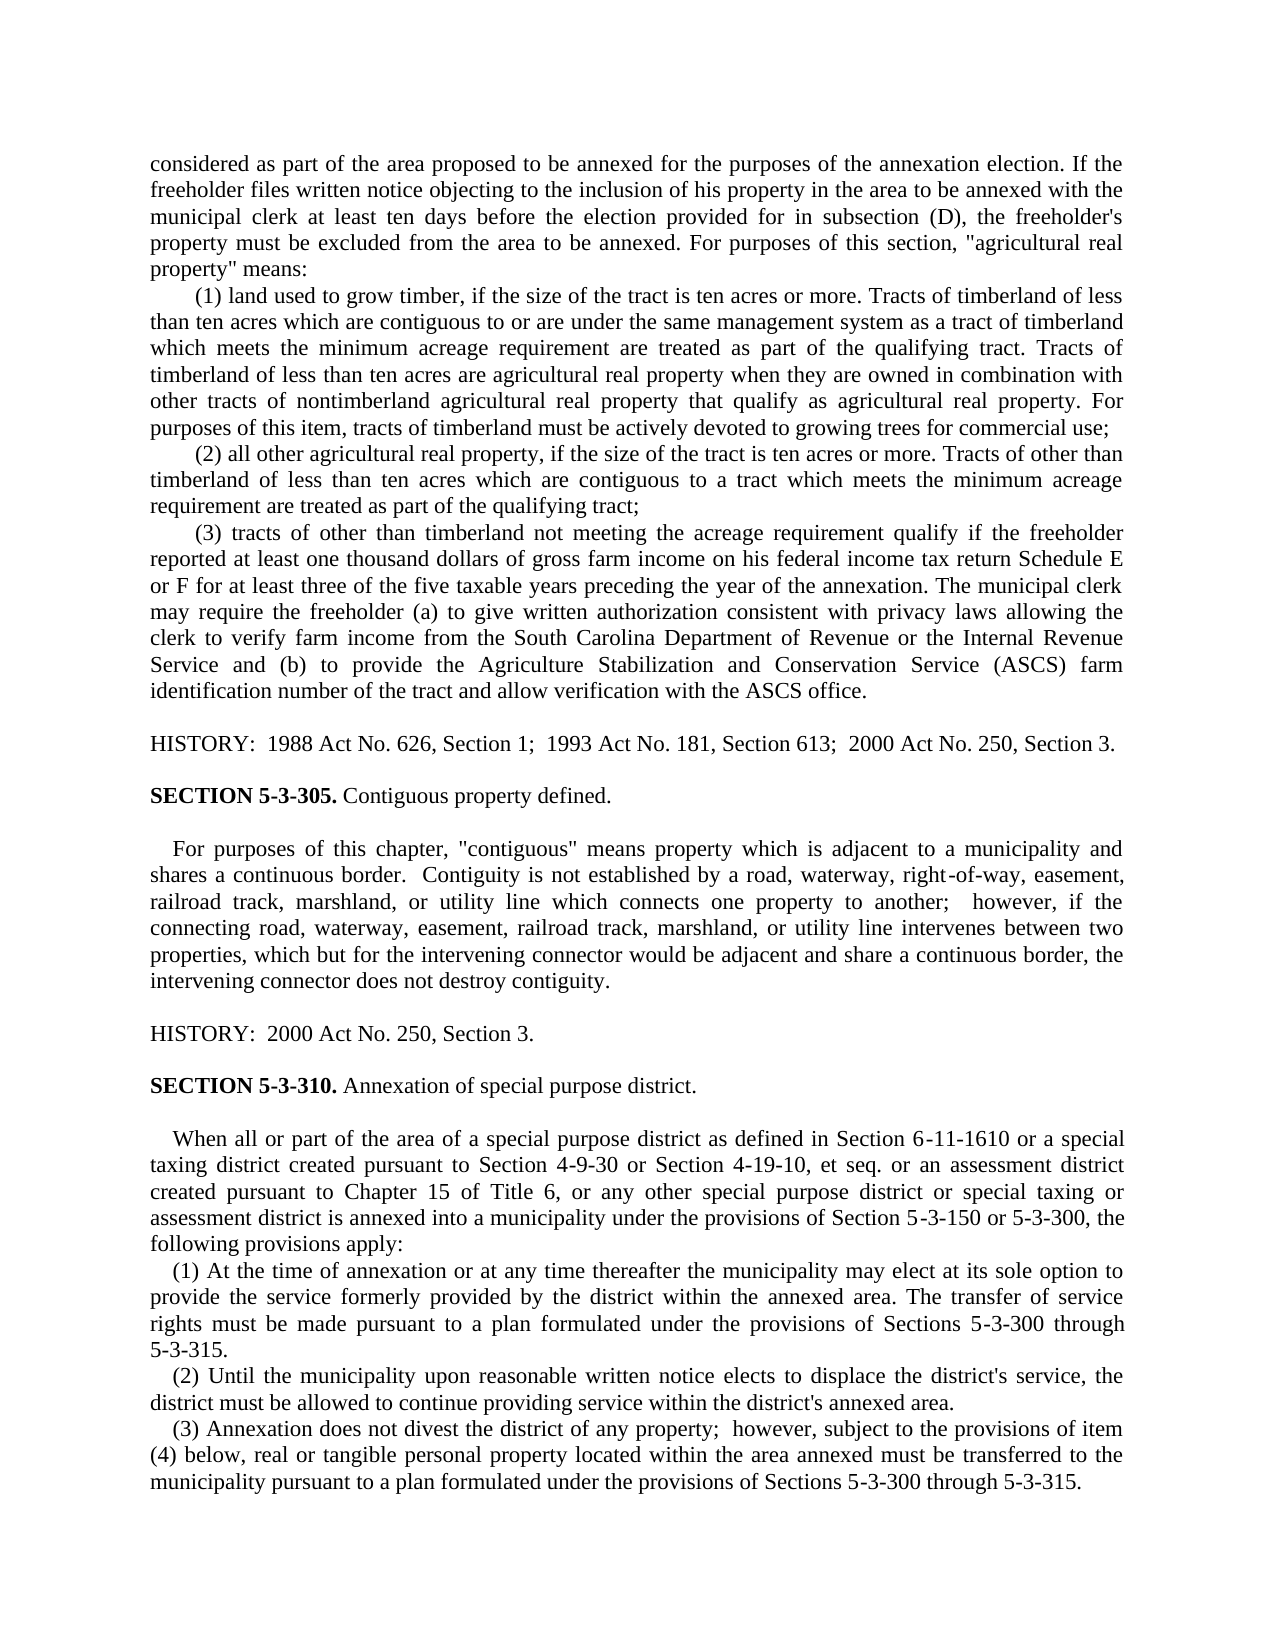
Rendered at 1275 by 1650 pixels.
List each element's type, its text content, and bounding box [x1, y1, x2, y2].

text SECTION 5-3-310. Annexation of special purpose district. [150, 1072, 1125, 1099]
text HISTORY: 1988 Act No. 626, Section 1; 1993 Act No. 181, Section 613; 2000 Act No. 250, Section 3. [150, 730, 1125, 756]
text (2) Until the municipality upon reasonable written notice elects to displace the district's service, the district must be allowed to continue providing service within the district's annexed area. [150, 1362, 1125, 1415]
text SECTION 5-3-305. Contiguous property defined. [150, 782, 1125, 809]
text For purposes of this chapter, "contiguous" means property which is adjacent to a municipality and shares a continuous border. Contiguity is not established by a road, waterway, right-of-way, easement, railroad track, marshland, or utility line which connects one property to another; however, if the connecting road, waterway, easement, railroad track, marshland, or utility line intervenes between two properties, which but for the intervening connector would be adjacent and share a continuous border, the intervening connector does not destroy contiguity. [150, 835, 1125, 993]
text (2) all other agricultural real property, if the size of the tract is ten acres or more. Tracts of other than timberland of less than ten acres which are contiguous to a tract which meets the minimum acreage requirement are treated as part of the qualifying tract; [150, 440, 1125, 519]
text (1) At the time of annexation or at any time thereafter the municipality may elect at its sole option to provide the service formerly provided by the district within the annexed area. The transfer of service rights must be made pursuant to a plan formulated under the provisions of Sections 5-3-300 through 5-3-315. [150, 1257, 1125, 1362]
text HISTORY: 2000 Act No. 250, Section 3. [150, 1020, 1125, 1046]
text (3) Annexation does not divest the district of any property; however, subject to the provisions of item (4) below, real or tangible personal property located within the area annexed must be transferred to the municipality pursuant to a plan formulated under the provisions of Sections 5-3-300 through 5-3-315. [150, 1415, 1125, 1494]
text (3) tracts of other than timberland not meeting the acreage requirement qualify if the freeholder reported at least one thousand dollars of gross farm income on his federal income tax return Schedule E or F for at least three of the five taxable years preceding the year of the annexation. The municipal clerk may require the freeholder (a) to give written authorization consistent with privacy laws allowing the clerk to verify farm income from the South Carolina Department of Revenue or the Internal Revenue Service and (b) to provide the Agriculture Stabilization and Conservation Service (ASCS) farm identification number of the tract and allow verification with the ASCS office. [150, 519, 1125, 703]
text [150, 150, 1125, 282]
text When all or part of the area of a special purpose district as defined in Section 6-11-1610 or a special taxing district created pursuant to Section 4-9-30 or Section 4-19-10, et seq. or an assessment district created pursuant to Chapter 15 of Title 6, or any other special purpose district or special taxing or assessment district is annexed into a municipality under the provisions of Section 5-3-150 or 5-3-300, the following provisions apply: [150, 1125, 1125, 1257]
text (1) land used to grow timber, if the size of the tract is ten acres or more. Tracts of timberland of less than ten acres which are contiguous to or are under the same management system as a tract of timberland which meets the minimum acreage requirement are treated as part of the qualifying tract. Tracts of timberland of less than ten acres are agricultural real property when they are owned in combination with other tracts of nontimberland agricultural real property that qualify as agricultural real property. For purposes of this item, tracts of timberland must be actively devoted to growing trees for commercial use; [150, 282, 1125, 440]
